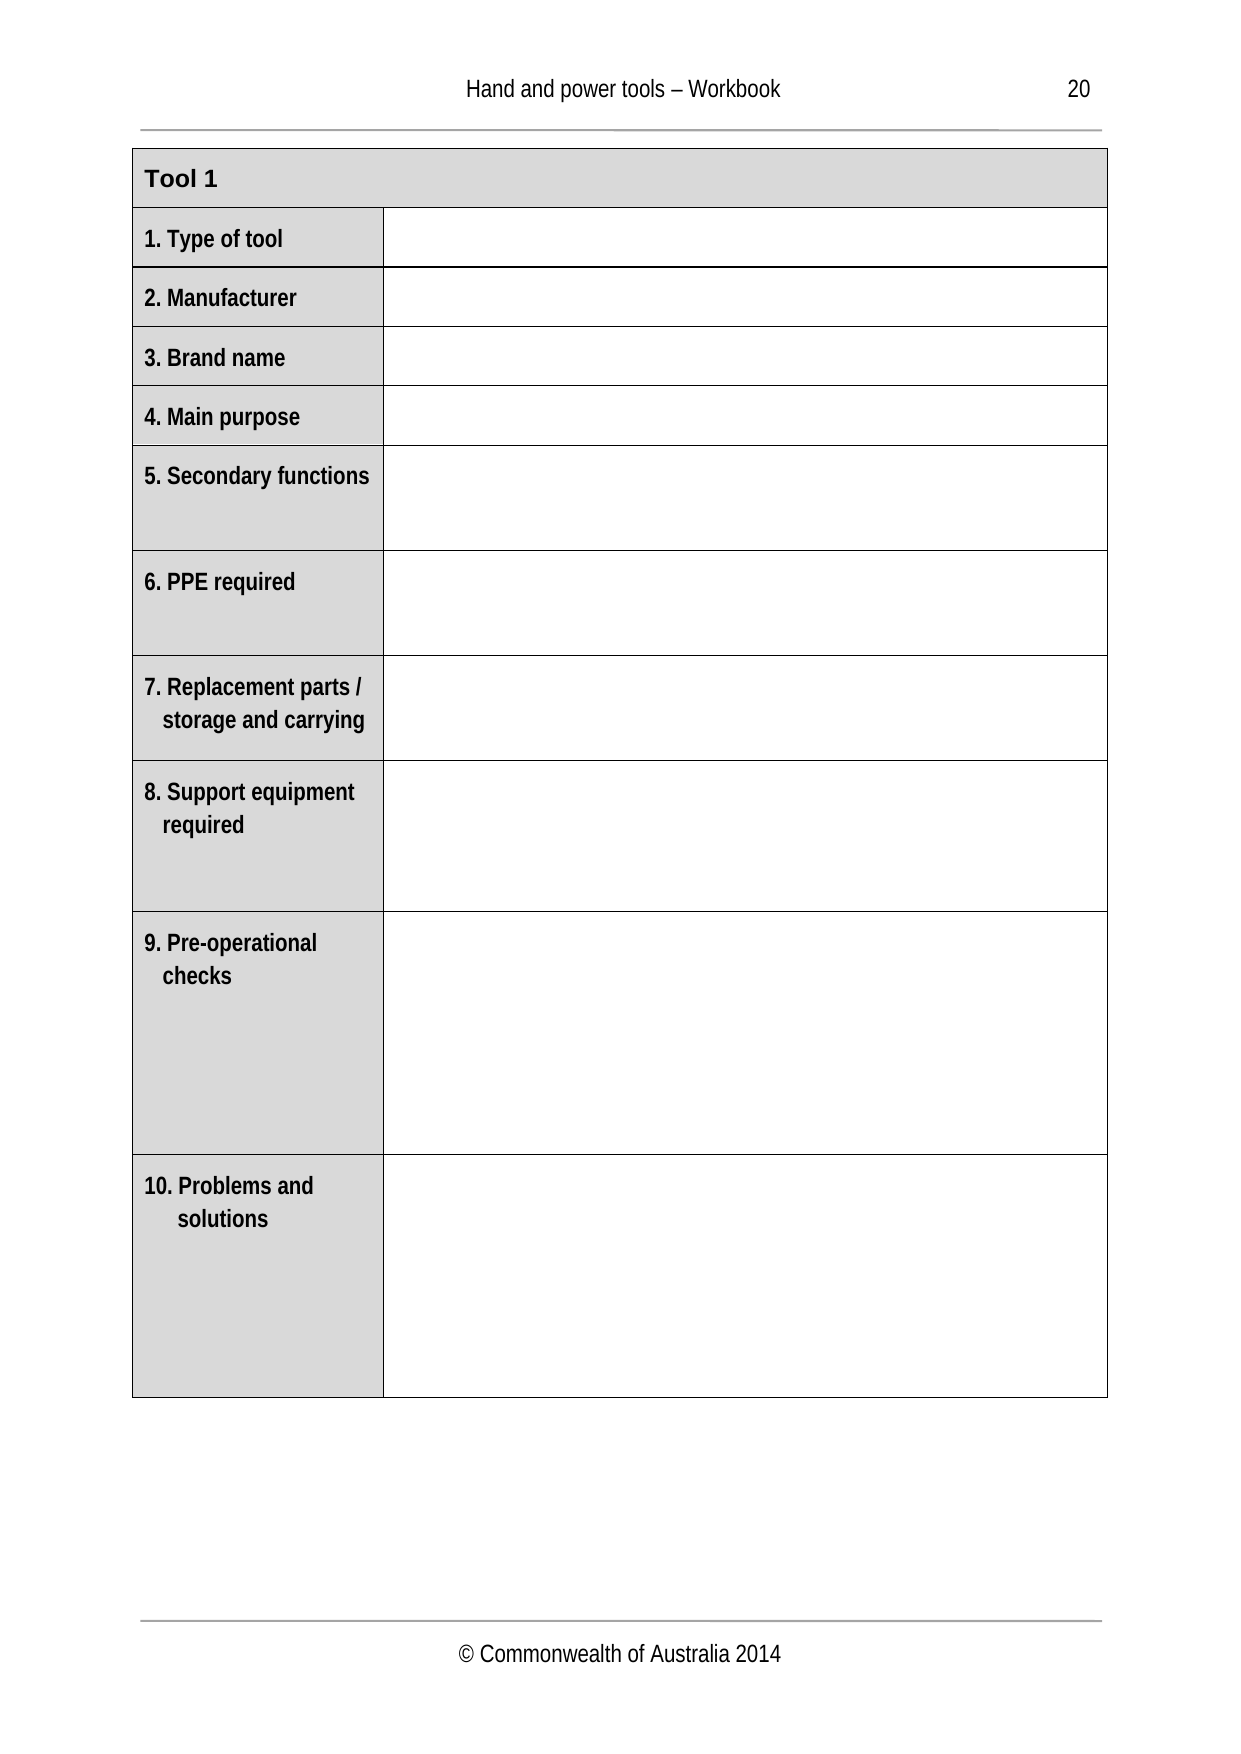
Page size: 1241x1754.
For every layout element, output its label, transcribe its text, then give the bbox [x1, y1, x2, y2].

table_cell [384, 1155, 1107, 1397]
table_cell 1. Type of tool [133, 208, 383, 266]
table_cell 8. Support equipment required [133, 761, 383, 911]
table_cell [384, 208, 1107, 266]
table_cell [384, 551, 1107, 655]
table_cell 2. Manufacturer [133, 268, 383, 326]
table_cell [384, 268, 1107, 326]
table_cell 7. Replacement parts / storage and carrying [133, 656, 383, 760]
table_cell 5. Secondary functions [133, 446, 383, 550]
table_cell [384, 656, 1107, 760]
table_cell [384, 327, 1107, 385]
table_cell [384, 386, 1107, 444]
table_header Tool 1 [133, 149, 1107, 207]
table_cell [384, 446, 1107, 550]
table_cell 3. Brand name [133, 327, 383, 385]
table_cell 6. PPE required [133, 551, 383, 655]
table_cell 4. Main purpose [133, 386, 383, 444]
table_cell 9. Pre-operational checks [133, 912, 383, 1154]
table_cell 10. Problems and solutions [133, 1155, 383, 1397]
table_cell [384, 912, 1107, 1154]
table_cell [384, 761, 1107, 911]
